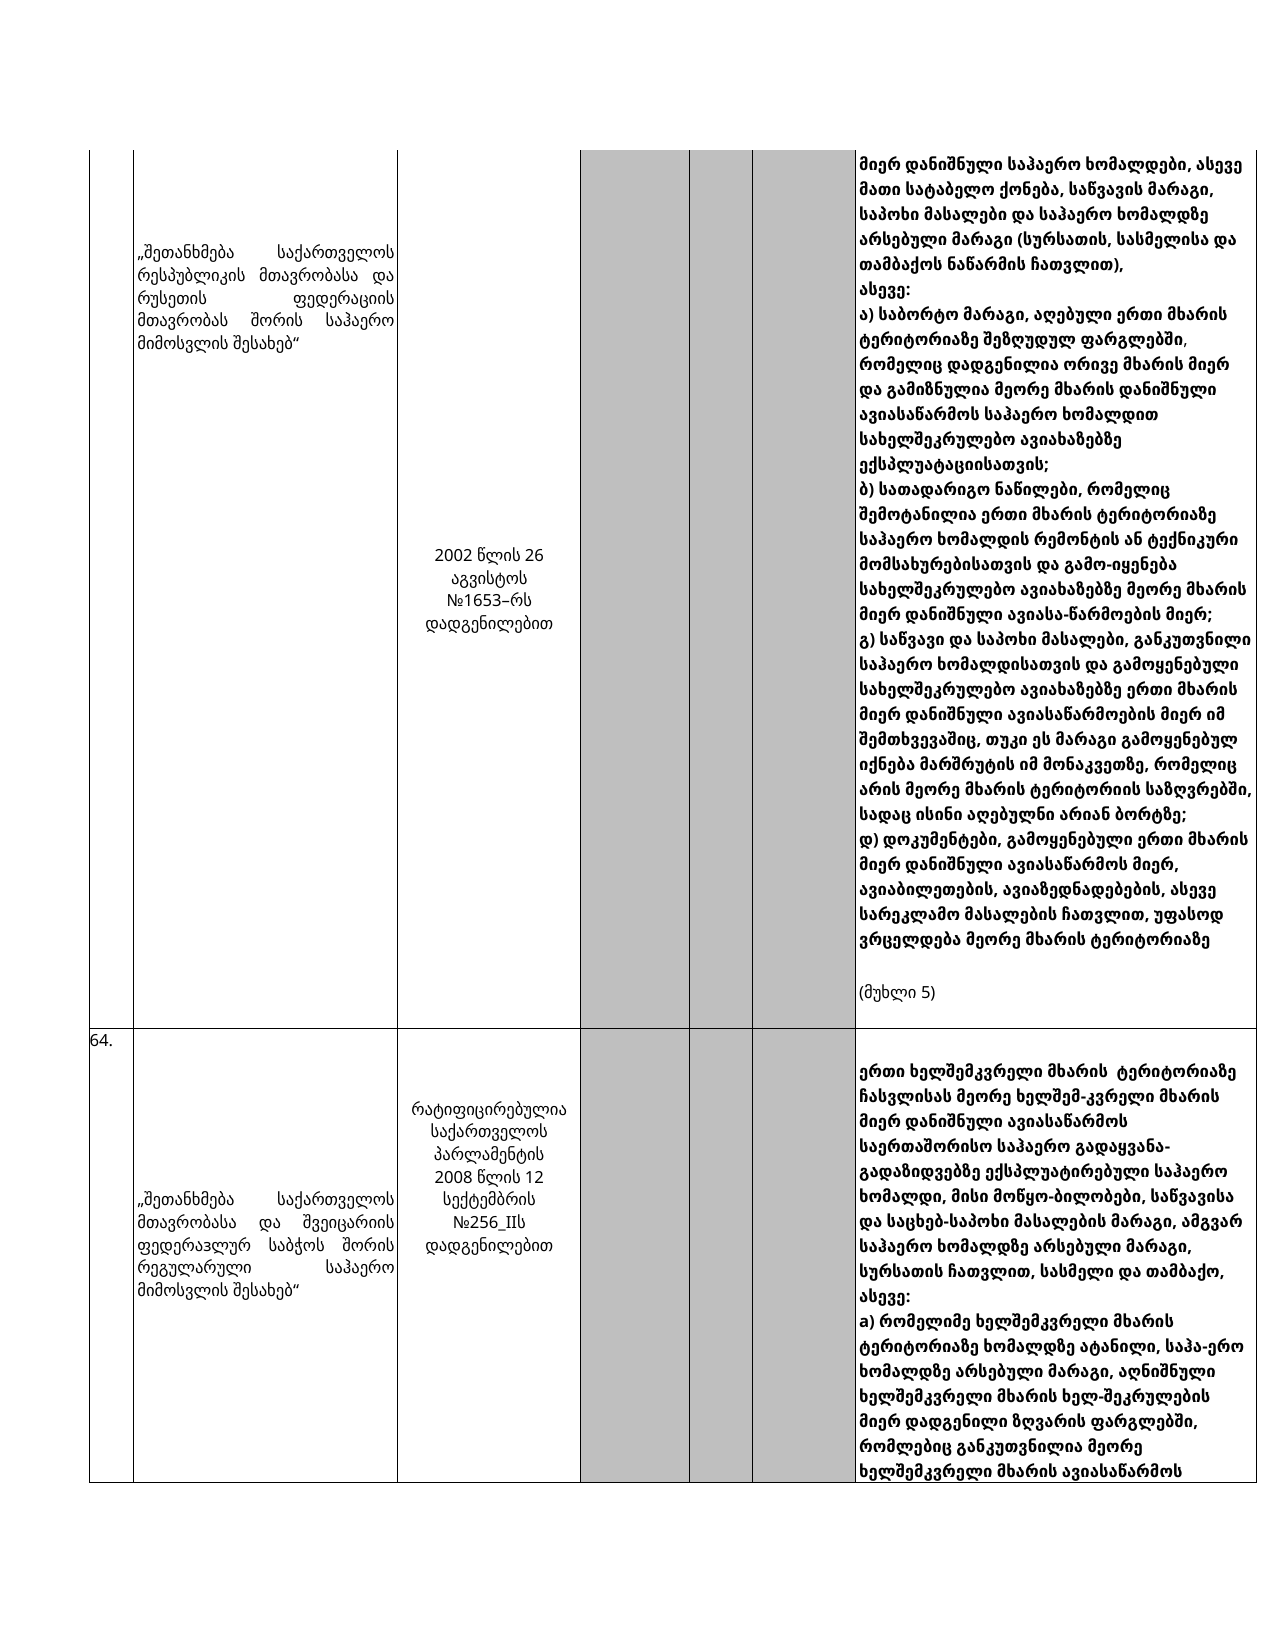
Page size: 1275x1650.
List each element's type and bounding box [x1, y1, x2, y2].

table_cell [398, 1029, 580, 1482]
table_cell [134, 1029, 397, 1482]
table_cell [690, 1029, 752, 1482]
table_cell [690, 150, 752, 1028]
table_cell [856, 150, 1256, 1028]
table_cell [90, 1029, 133, 1482]
table_cell [134, 150, 397, 1028]
table_cell [581, 1029, 689, 1482]
table_cell [90, 150, 133, 1028]
table_cell [398, 150, 580, 1028]
table_cell [753, 1029, 855, 1482]
table_cell [581, 150, 689, 1028]
table_cell [856, 1029, 1256, 1482]
table_cell [753, 150, 855, 1028]
